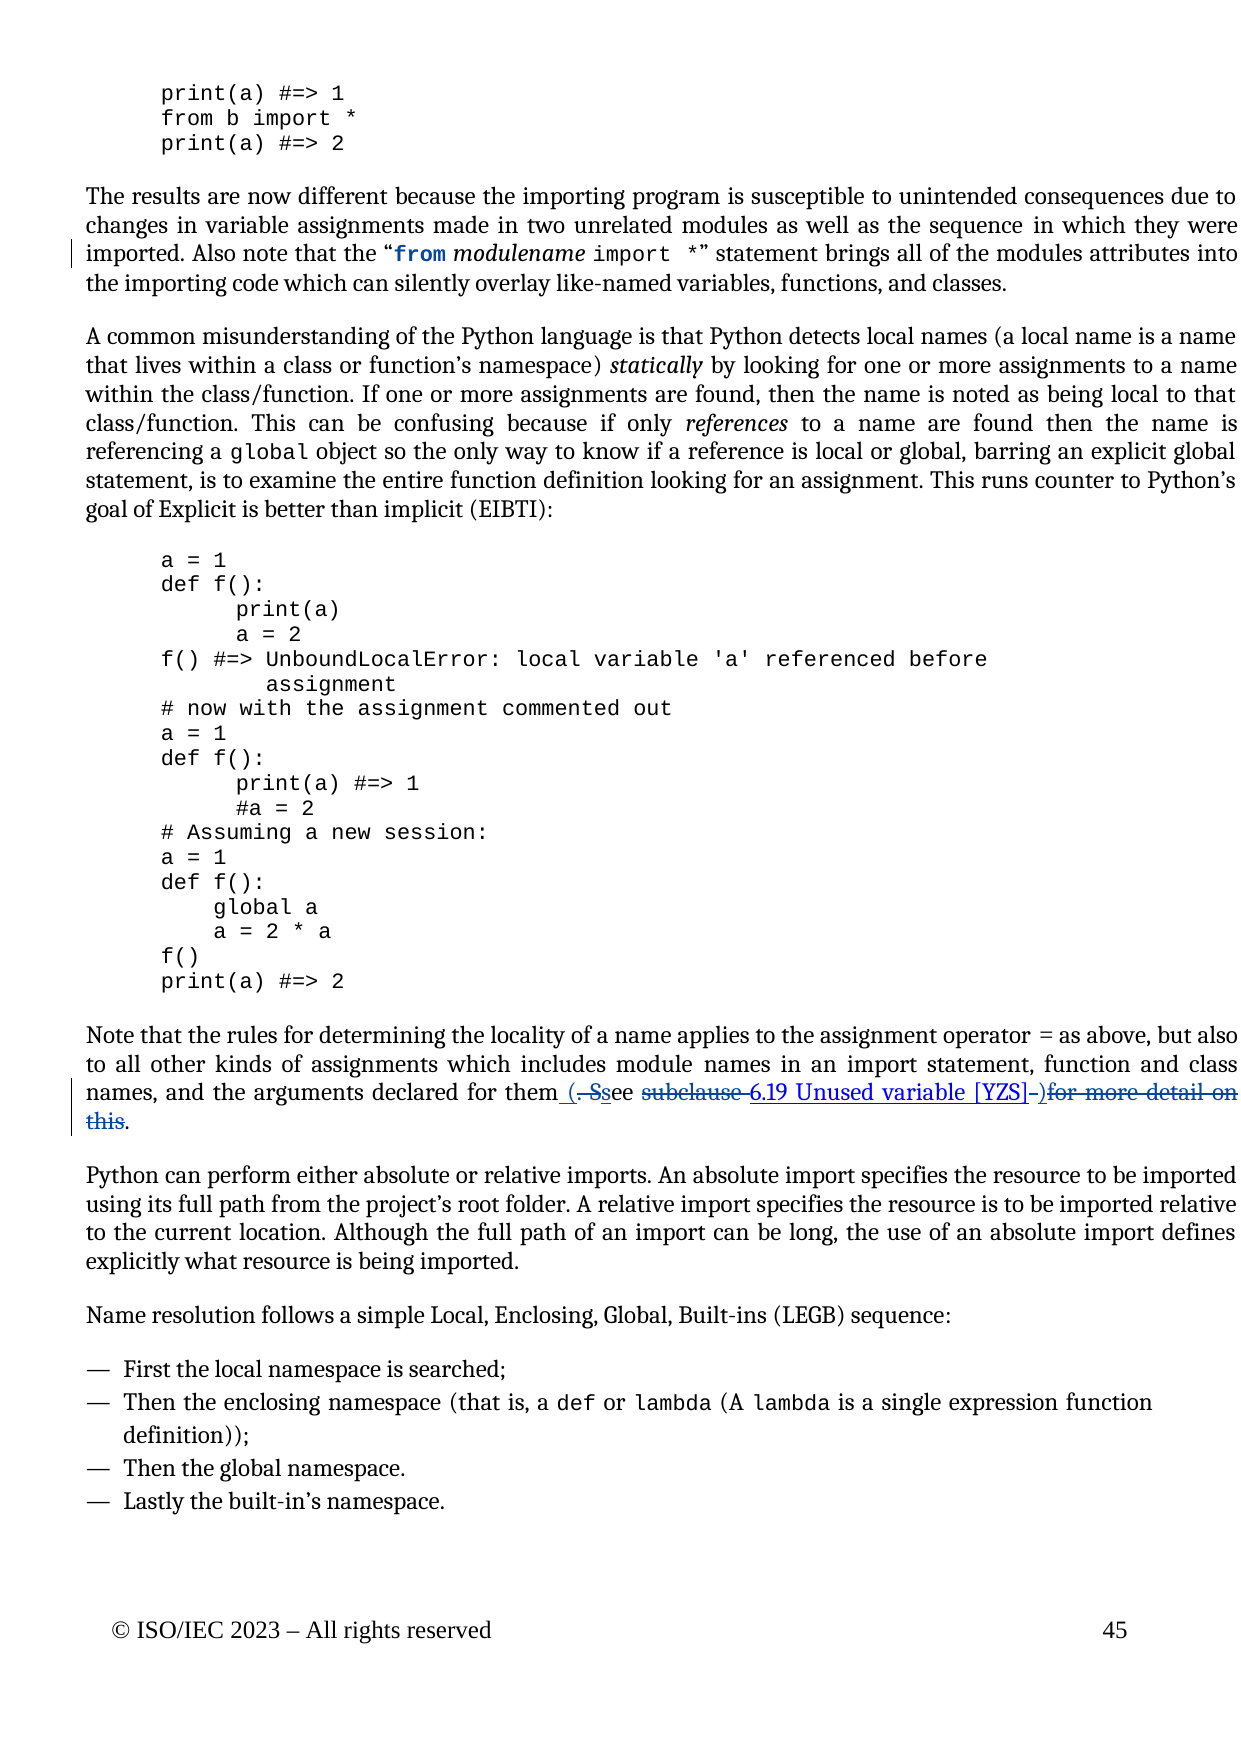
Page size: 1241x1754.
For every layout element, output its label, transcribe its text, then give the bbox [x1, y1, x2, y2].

text def f(): [161, 573, 1153, 598]
text Lastly the built-in’s namespace. [86, 1487, 1153, 1516]
text a = 2 * a [161, 921, 1153, 945]
text Note that the rules for determining the locality of a name applies to the assignment operator = as above, but also to all other kinds of assignments which includes module names in an import statement, function and class names, and the arguments declared for themee 6.19 Unused variable [YZS]. [86, 1020, 1238, 1136]
text a = 1 [161, 722, 1153, 747]
text Then the enclosing namespace (that is, a def or lambda (A lambda is a single expression function definition)); [86, 1388, 1153, 1450]
text Then the global namespace. [86, 1454, 1153, 1483]
text Name resolution follows a simple Local, Enclosing, Global, Built-ins (LEGB) sequence: [86, 1301, 1238, 1329]
text f() [161, 945, 1153, 970]
text #a = 2 [161, 797, 1153, 821]
text # Assuming a new session: [161, 821, 1153, 846]
text print(a) #=> 1 [161, 772, 1153, 797]
text print(a) #=> 1 [161, 82, 1153, 107]
text a = 1 [161, 549, 1153, 573]
text a = 2 [161, 623, 1153, 648]
text A common misunderstanding of the Python language is that Python detects local names (a local name is a name that lives within a class or function’s namespace) statically by looking for one or more assignments to a name within the class/function. If one or more assignments are found, then the name is noted as being local to that class/function. This can be confusing because if only references to a name are found then the name is referencing a global object so the only way to know if a reference is local or global, barring an explicit global statement, is to examine the entire function definition looking for an assignment. This runs counter to Python’s goal of Explicit is better than implicit (EIBTI): [86, 322, 1238, 524]
text def f(): [161, 747, 1153, 772]
text Python can perform either absolute or relative imports. An absolute import specifies the resource to be imported using its full path from the project’s root folder. A relative import specifies the resource is to be imported relative to the current location. Although the full path of an import can be long, the use of an absolute import defines explicitly what resource is being imported. [86, 1161, 1238, 1276]
text print(a) [161, 598, 1153, 623]
text print(a) #=> 2 [161, 970, 1153, 995]
text from b import * [161, 107, 1153, 132]
text The results are now different because the importing program is susceptible to unintended consequences due to changes in variable assignments made in two unrelated modules as well as the sequence in which they were imported. Also note that the “from modulename import *” statement brings all of the modules attributes into the importing code which can silently overlay like-named variables, functions, and classes. [86, 182, 1238, 297]
text # now with the assignment commented out [161, 697, 1153, 722]
text global a [161, 896, 1153, 921]
text First the local namespace is searched; [86, 1354, 1153, 1383]
text f() #=> UnboundLocalError: local variable 'a' referenced before [161, 648, 1153, 673]
text a = 1 [161, 846, 1153, 871]
text def f(): [161, 871, 1153, 896]
text assignment [161, 673, 1153, 697]
text print(a) #=> 2 [161, 132, 1153, 157]
